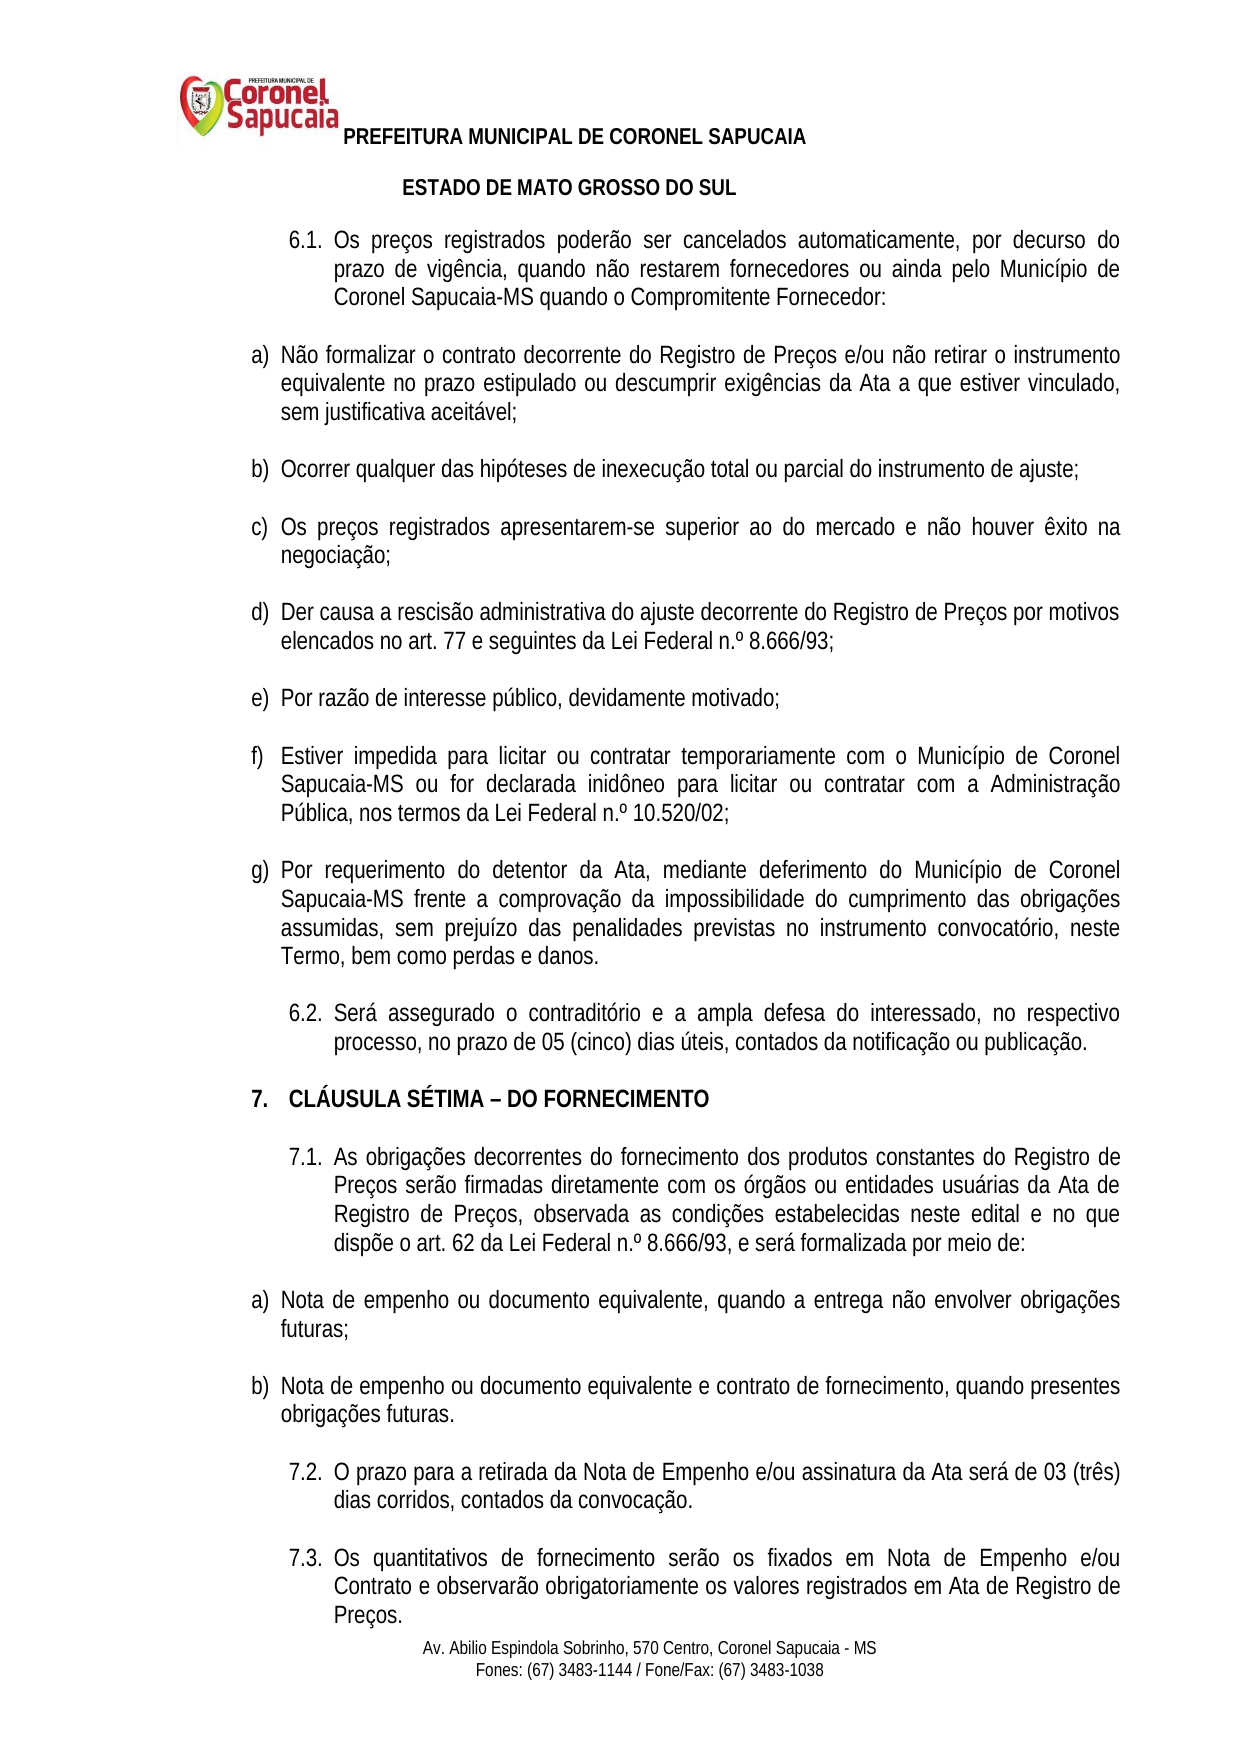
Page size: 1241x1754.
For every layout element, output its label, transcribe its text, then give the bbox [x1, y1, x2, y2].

list Estiver impedida para licitar ou contratar temporariamente com o Município de Coronel Sapucaia-MS ou for declarada inidôneo para licitar ou contratar com a Administração Pública, nos termos da Lei Federal n.º 10.520/02; [251, 741, 1122, 827]
list Os quantitativos de fornecimento serão os fixados em Nota de Empenho e/ou Contrato e observarão obrigatoriamente os valores registrados em Ata de Registro de Preços. [288, 1543, 1122, 1629]
list Nota de empenho ou documento equivalente e contrato de fornecimento, quando presentes obrigações futuras. [251, 1371, 1122, 1428]
list Nota de empenho ou documento equivalente, quando a entrega não envolver obrigações futuras; [251, 1285, 1122, 1342]
list CLÁUSULA SÉTIMA – DO FORNECIMENTO [251, 1084, 1122, 1113]
list Der causa a rescisão administrativa do ajuste decorrente do Registro de Preços por motivos elencados no art. 77 e seguintes da Lei Federal n.º 8.666/93; [251, 597, 1122, 655]
list As obrigações decorrentes do fornecimento dos produtos constantes do Registro de Preços serão firmadas diretamente com os órgãos ou entidades usuárias da Ata de Registro de Preços, observada as condições estabelecidas neste edital e no que dispõe o art. 62 da Lei Federal n.º 8.666/93, e será formalizada por meio de: [288, 1142, 1122, 1256]
list Os preços registrados apresentarem-se superior ao do mercado e não houver êxito na negociação; [251, 511, 1122, 569]
list Será assegurado o contraditório e a ampla defesa do interessado, no respectivo processo, no prazo de 05 (cinco) dias úteis, contados da notificação ou publicação. [288, 998, 1122, 1056]
list Não formalizar o contrato decorrente do Registro de Preços e/ou não retirar o instrumento equivalente no prazo estipulado ou descumprir exigências da Ata a que estiver vinculado, sem justificativa aceitável; [251, 339, 1122, 426]
list O prazo para a retirada da Nota de Empenho e/ou assinatura da Ata será de 03 (três) dias corridos, contados da convocação. [288, 1457, 1122, 1514]
list Ocorrer qualquer das hipóteses de inexecução total ou parcial do instrumento de ajuste; [251, 454, 1122, 483]
list Por requerimento do detentor da Ata, mediante deferimento do Município de Coronel Sapucaia-MS frente a comprovação da impossibilidade do cumprimento das obrigações assumidas, sem prejuízo das penalidades previstas no instrumento convocatório, neste Termo, bem como perdas e danos. [251, 855, 1122, 970]
list Por razão de interesse público, devidamente motivado; [251, 683, 1122, 712]
list Os preços registrados poderão ser cancelados automaticamente, por decurso do prazo de vigência, quando não restarem fornecedores ou ainda pelo Município de Coronel Sapucaia-MS quando o Compromitente Fornecedor: [288, 225, 1122, 311]
picture [177, 73, 343, 145]
